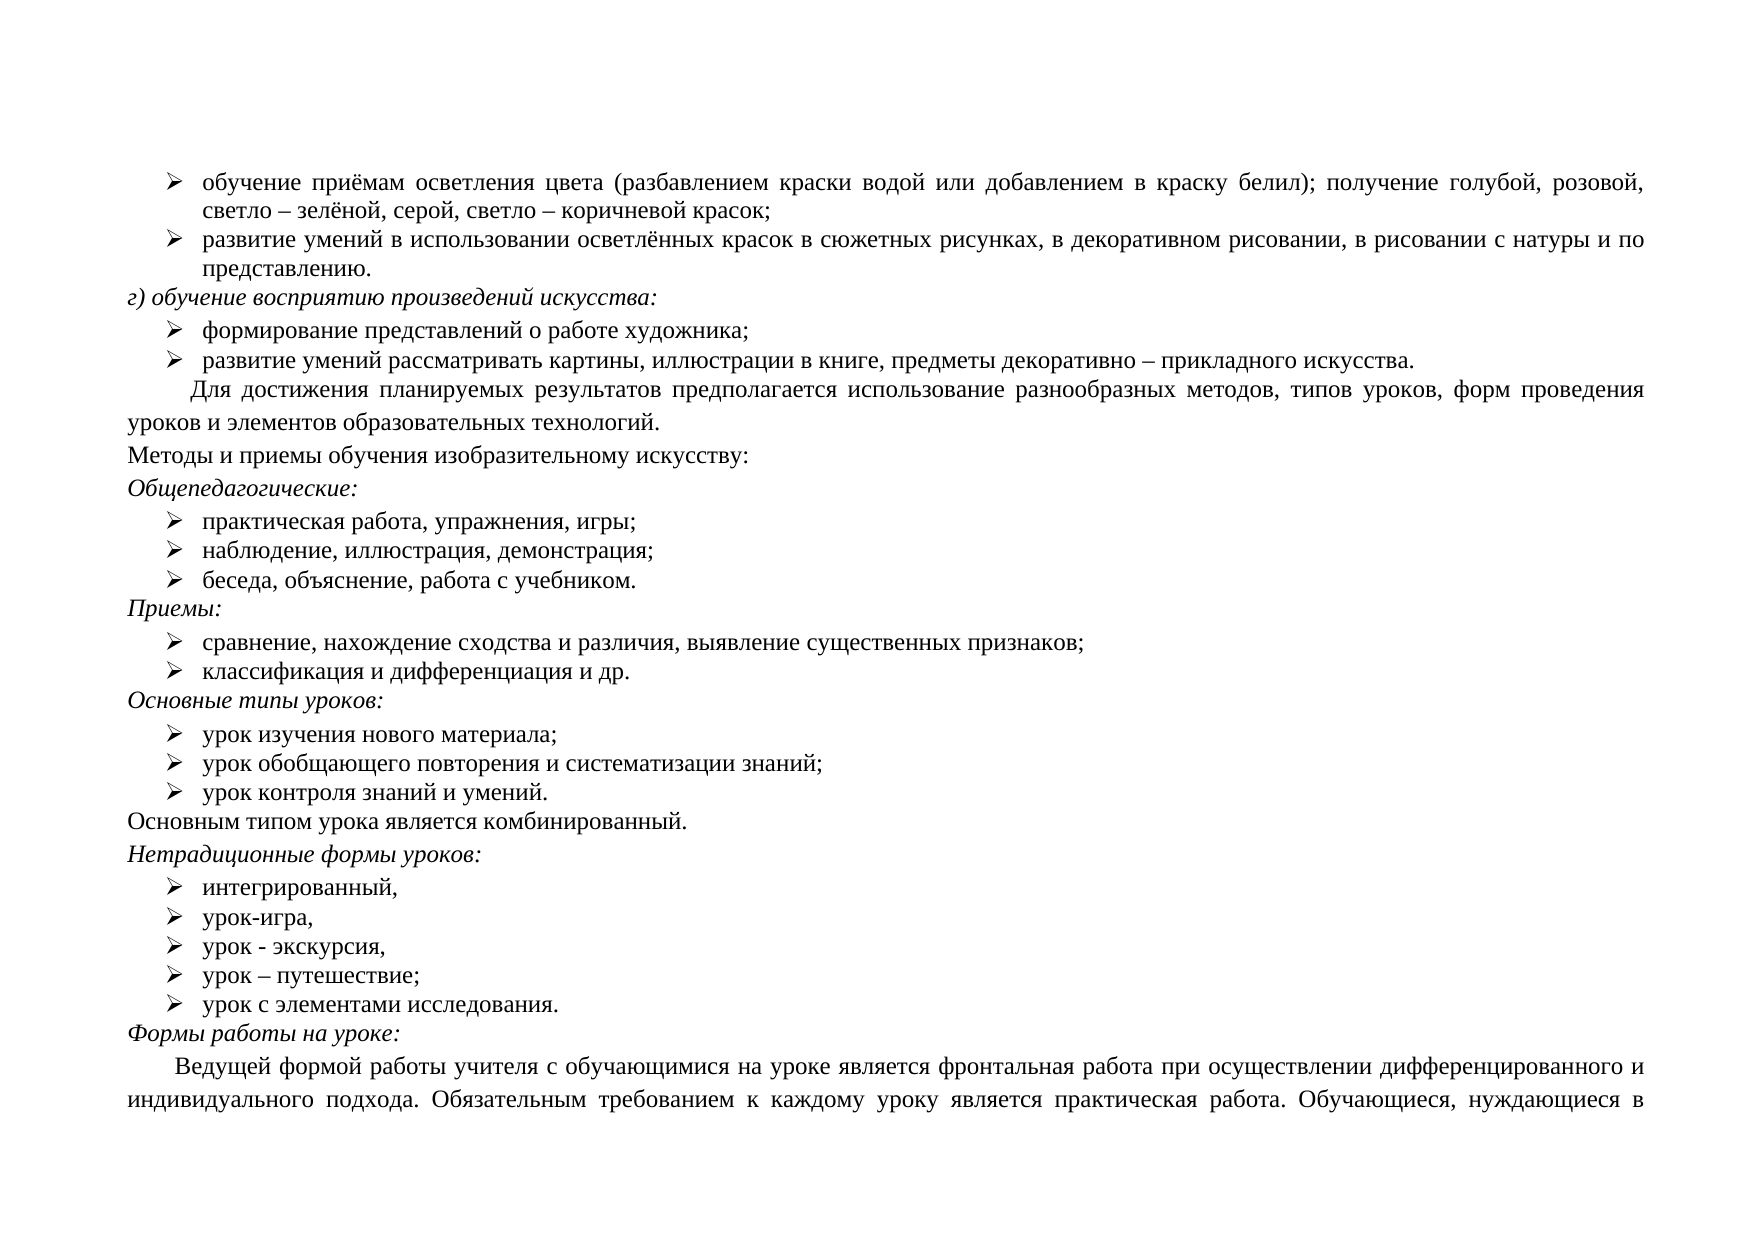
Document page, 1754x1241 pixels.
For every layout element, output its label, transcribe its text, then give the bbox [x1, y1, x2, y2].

list урок с элементами исследования. [164, 989, 1646, 1018]
text Для достижения планируемых результатов предполагается использование разнообразных методов, типов уроков, форм проведения уроков и элементов образовательных технологий. [127, 374, 1646, 435]
text г) обучение восприятию произведений искусства: [127, 282, 1646, 311]
list развитие умений в использовании осветлённых красок в сюжетных рисунках, в декоративном рисовании, в рисовании с натуры и по представлению. [164, 224, 1646, 282]
list интегрированный, [164, 872, 1646, 901]
list урок – путешествие; [164, 960, 1646, 989]
list практическая работа, упражнения, игры; [164, 506, 1646, 535]
list урок обобщающего повторения и систематизации знаний; [164, 748, 1646, 777]
list урок изучения нового материала; [164, 719, 1646, 747]
text Приемы: [127, 593, 1646, 622]
list развитие умений рассматривать картины, иллюстрации в книге, предметы декоративно – прикладного искусства. [164, 345, 1646, 374]
list классификация и дифференциация и др. [164, 656, 1646, 685]
list беседа, объяснение, работа с учебником. [164, 565, 1646, 593]
text Основным типом урока является комбинированный. [127, 806, 1646, 835]
text Методы и приемы обучения изобразительному искусству: [127, 440, 1646, 468]
text Формы работы на уроке: [127, 1018, 1646, 1047]
text Основные типы уроков: [127, 685, 1646, 714]
text Общепедагогические: [127, 473, 1646, 501]
list формирование представлений о работе художника; [164, 316, 1646, 344]
list сравнение, нахождение сходства и различия, выявление существенных признаков; [164, 627, 1646, 656]
list урок - экскурсия, [164, 931, 1646, 960]
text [127, 1051, 1646, 1113]
list наблюдение, иллюстрация, демонстрация; [164, 536, 1646, 564]
list обучение приёмам осветления цвета (разбавлением краски водой или добавлением в краску белил); получение голубой, розовой, светло – зелёной, серой, светло – коричневой красок; [164, 167, 1646, 224]
text Нетрадиционные формы уроков: [127, 839, 1646, 868]
list урок-игра, [164, 902, 1646, 931]
list урок контроля знаний и умений. [164, 777, 1646, 806]
